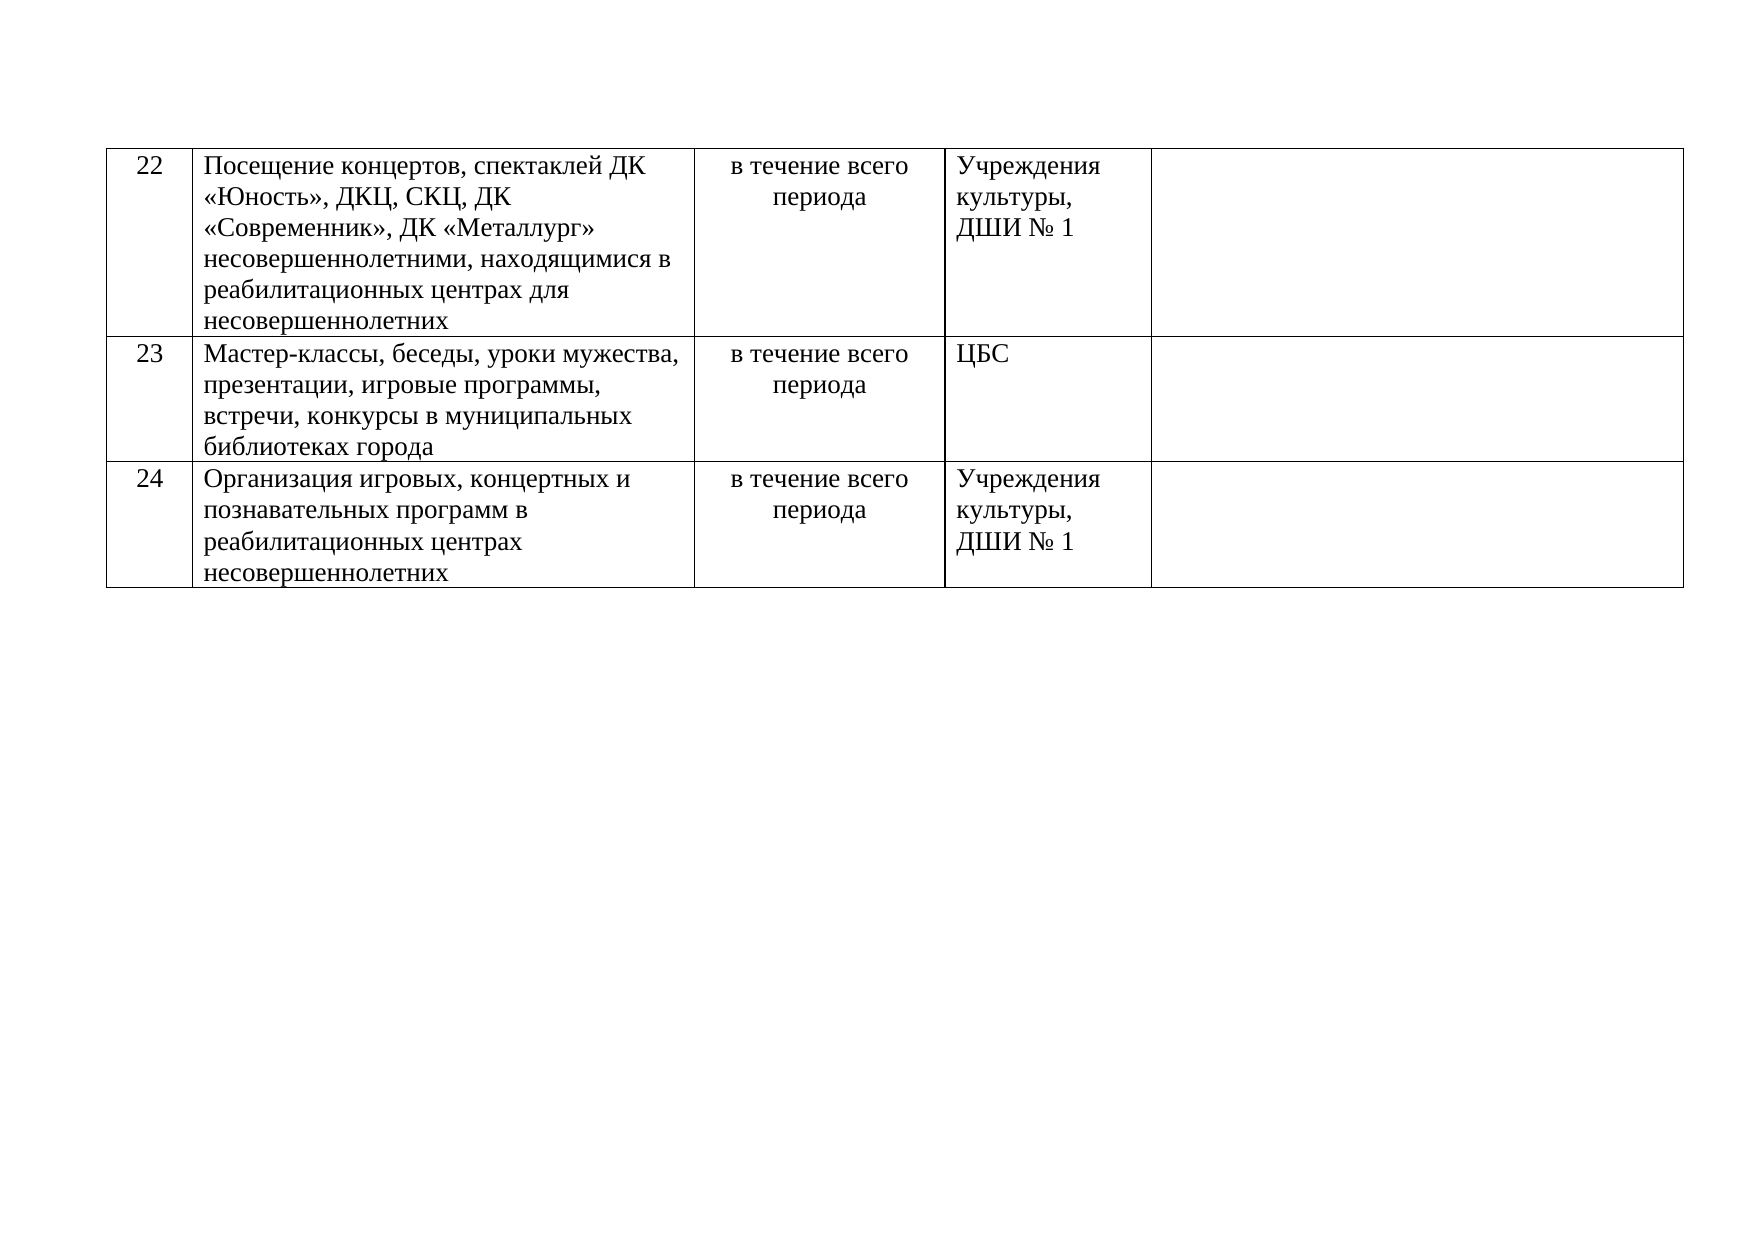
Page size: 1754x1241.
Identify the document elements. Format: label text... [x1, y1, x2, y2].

table_cell [1152, 462, 1683, 587]
table_cell Учреждения культуры, ДШИ № 1 [946, 462, 1151, 587]
table_cell 23 [107, 337, 192, 461]
table_cell в течение всего периода [695, 462, 944, 587]
table_cell в течение всего периода [695, 337, 944, 461]
table_cell Мастер-классы, беседы, уроки мужества, презентации, игровые программы, встречи, конкурсы в муниципальных библиотеках города [193, 337, 694, 461]
table_cell Учреждения культуры, ДШИ № 1 [946, 149, 1151, 336]
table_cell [695, 149, 944, 336]
table_cell [1152, 337, 1683, 461]
table_cell Посещение концертов, спектаклей ДК «Юность», ДКЦ, СКЦ, ДК «Современник», ДК «Металлург» несовершеннолетними, находящимися в реабилитационных центрах для несовершеннолетних [193, 149, 694, 336]
table_cell ЦБС [946, 337, 1151, 461]
table_cell 24 [107, 462, 192, 587]
table_cell Организация игровых, концертных и познавательных программ в реабилитационных центрах несовершеннолетних [193, 462, 694, 587]
table_cell 22 [107, 149, 192, 336]
table_cell [1152, 149, 1683, 336]
